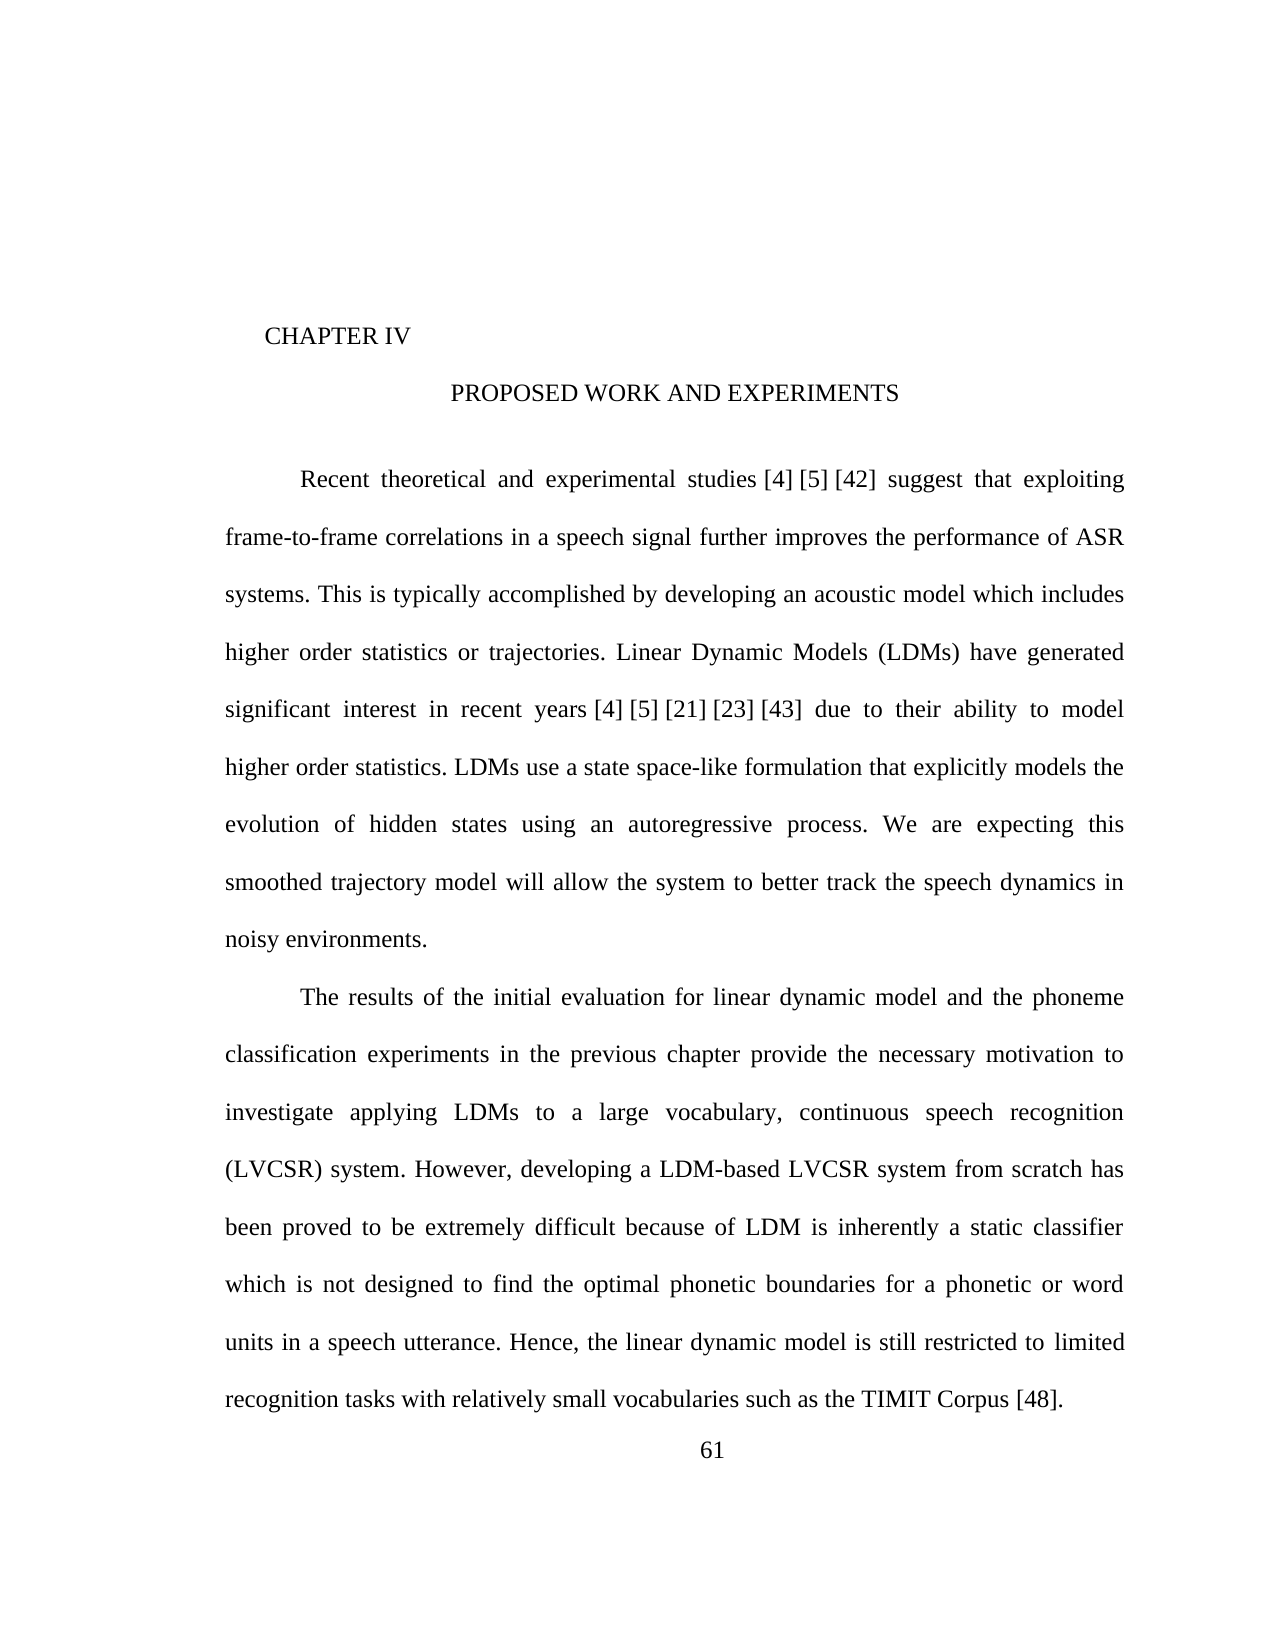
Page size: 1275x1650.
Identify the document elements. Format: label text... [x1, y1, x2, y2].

text PROPOSED WORK AND EXPERIMENTS [225, 378, 1125, 407]
text Recent theoretical and experimental studies [4] [5] [42] suggest that exploiting frame-to-frame correlations in a speech signal further improves the performance of ASR systems. This is typically accomplished by developing an acoustic model which includes higher order statistics or trajectories. Linear Dynamic Models (LDMs) have generated significant interest in recent years [4] [5] [21] [23] [43] due to their ability to model higher order statistics. LDMs use a state space-like formulation that explicitly models the evolution of hidden states using an autoregressive process. We are expecting this smoothed trajectory model will allow the system to better track the speech dynamics in noisy environments. [225, 464, 1125, 953]
text The results of the initial evaluation for linear dynamic model and the phoneme classification experiments in the previous chapter provide the necessary motivation to investigate applying LDMs to a large vocabulary, continuous speech recognition (LVCSR) system. However, developing a LDM-based LVCSR system from scratch has been proved to be extremely difficult because of LDM is inherently a static classifier which is not designed to find the optimal phonetic boundaries for a phonetic or word units in a speech utterance. Hence, the linear dynamic model is still restricted to limited recognition tasks with relatively small vocabularies such as the TIMIT Corpus [48]. [225, 982, 1125, 1413]
